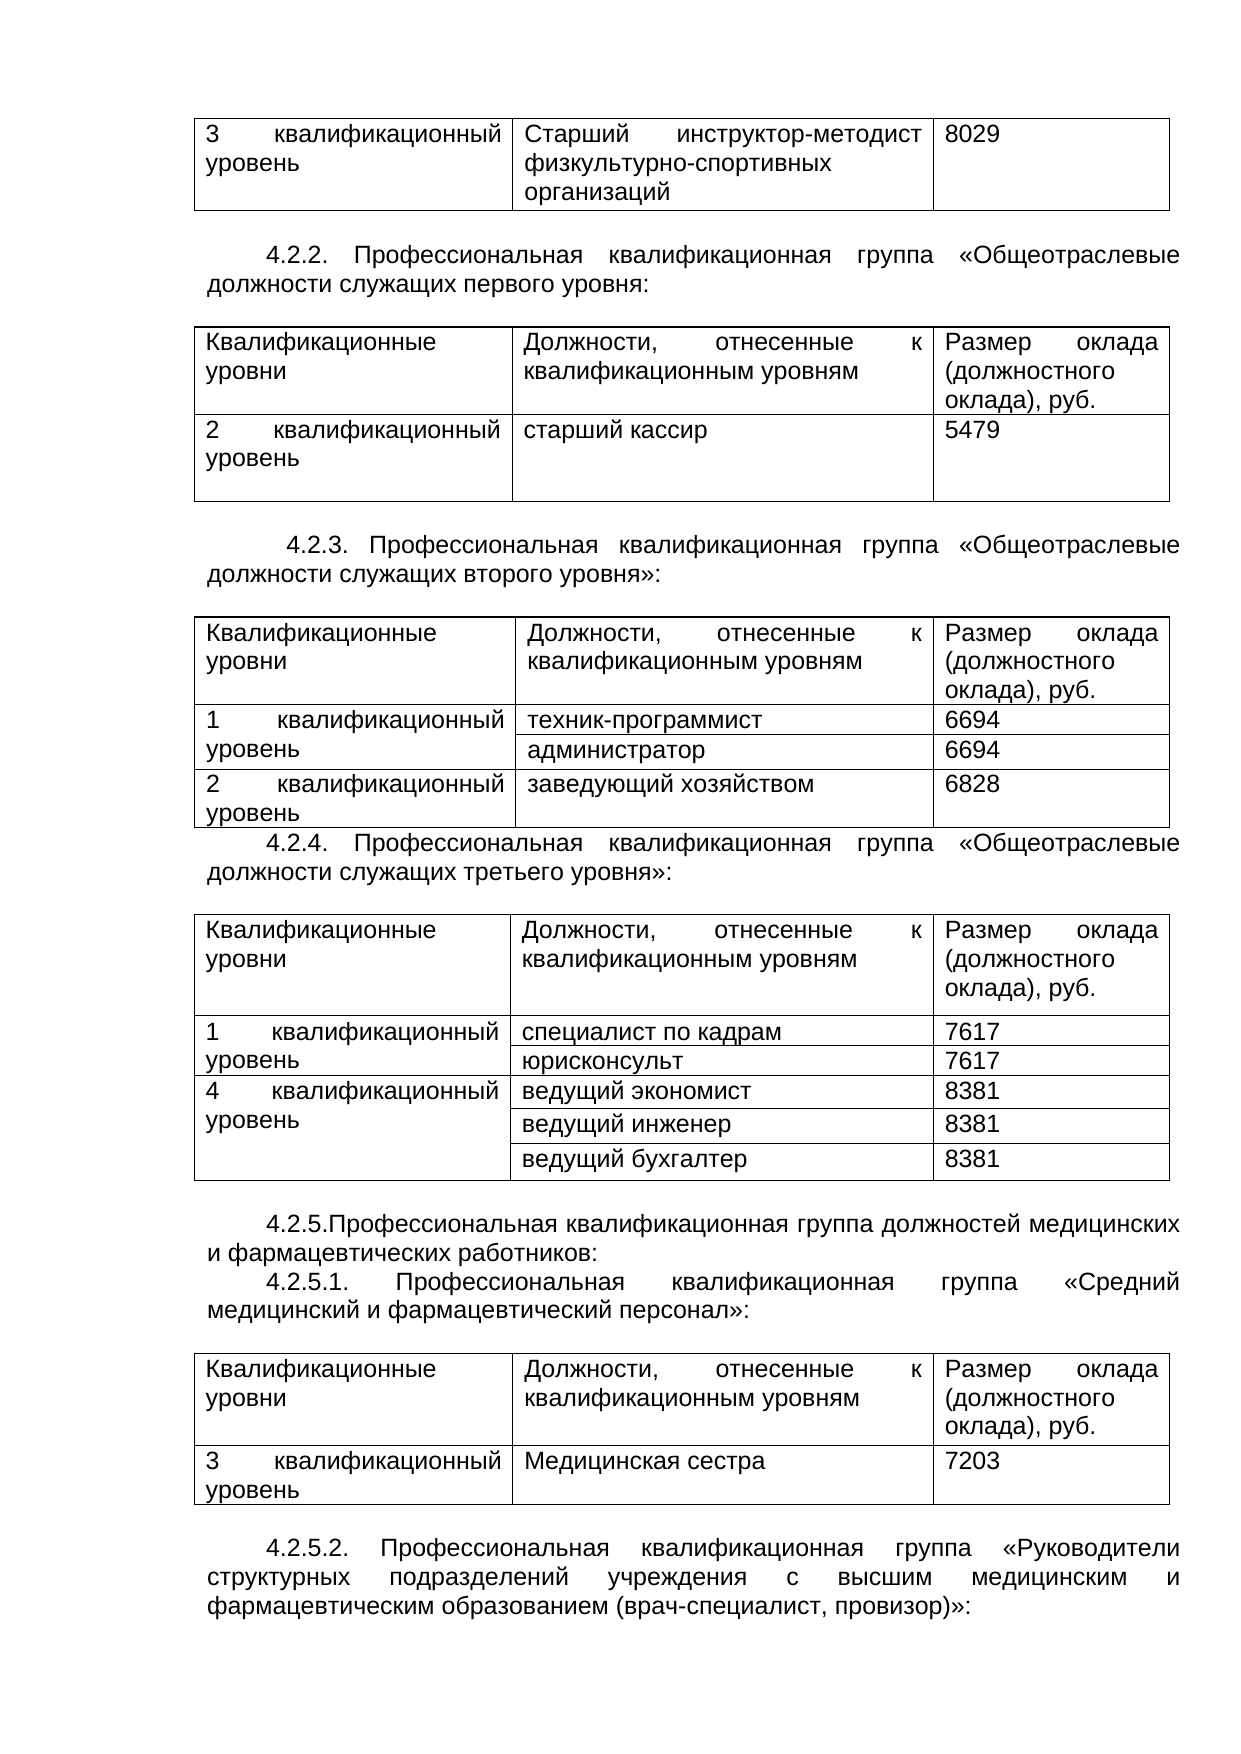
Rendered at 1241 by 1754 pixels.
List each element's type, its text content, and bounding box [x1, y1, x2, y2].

table_header Должности, отнесенные к квалификационным уровням [516, 618, 933, 704]
table_header Должности, отнесенные к квалификационным уровням [513, 1354, 933, 1445]
table_header Квалификационные уровни [195, 618, 515, 704]
table_cell 6694 [934, 735, 1169, 768]
table_cell 6694 [934, 705, 1169, 733]
table_cell 5479 [934, 415, 1169, 501]
table_header Должности, отнесенные к квалификационным уровням [511, 915, 933, 1015]
table_cell ведущий экономист [511, 1076, 933, 1108]
table_cell старший кассир [513, 415, 933, 501]
text 4.2.5.Профессиональная квалификационная группа должностей медицинских и фармацевтических работников: [207, 1209, 1181, 1267]
table_header Квалификационные уровни [195, 328, 512, 414]
table_cell 3 квалификационный уровень [195, 119, 512, 210]
table_cell 8381 [934, 1144, 1169, 1180]
table_header Квалификационные уровни [195, 1354, 512, 1445]
text 4.2.5.1. Профессиональная квалификационная группа «Средний медицинский и фармацевтический персонал»: [207, 1267, 1181, 1324]
text 4.2.3. Профессиональная квалификационная группа «Общеотраслевые должности служащих второго уровня»: [207, 530, 1181, 588]
table_cell 2 квалификационный уровень [195, 415, 512, 501]
table_cell 4 квалификационный уровень [195, 1076, 510, 1180]
table_cell ведущий инженер [511, 1109, 933, 1143]
table_cell 1 квалификационный уровень [195, 1016, 510, 1075]
table_cell 8029 [934, 119, 1169, 210]
table_header Квалификационные уровни [195, 915, 510, 1015]
table_cell Медицинская сестра [513, 1446, 933, 1503]
table_header Размер оклада (должностного оклада), руб. [934, 1354, 1169, 1445]
table_header Размер оклада (должностного оклада), руб. [934, 915, 1169, 1015]
table_cell 1 квалификационный уровень [195, 705, 515, 768]
table_cell Старший инструктор-методист физкультурно-спортивных организаций [513, 119, 933, 210]
table_cell 7617 [934, 1046, 1169, 1075]
table_header Должности, отнесенные к квалификационным уровням [513, 328, 933, 414]
table_cell администратор [516, 735, 933, 768]
table_cell 6828 [934, 770, 1169, 827]
table_header Размер оклада (должностного оклада), руб. [934, 328, 1169, 414]
table_cell специалист по кадрам [511, 1016, 933, 1045]
text 4.2.4. Профессиональная квалификационная группа «Общеотраслевые должности служащих третьего уровня»: [207, 828, 1181, 886]
table_cell 3 квалификационный уровень [195, 1446, 512, 1503]
table_cell ведущий бухгалтер [511, 1144, 933, 1180]
table_cell 8381 [934, 1109, 1169, 1143]
text 4.2.5.2. Профессиональная квалификационная группа «Руководители структурных подразделений учреждения с высшим медицинским и фармацевтическим образованием (врач-специалист, провизор)»: [207, 1533, 1181, 1619]
table_cell 8381 [934, 1076, 1169, 1108]
table_cell заведующий хозяйством [516, 770, 933, 827]
table_header Размер оклада (должностного оклада), руб. [934, 618, 1169, 704]
table_cell 7203 [934, 1446, 1169, 1503]
text 4.2.2. Профессиональная квалификационная группа «Общеотраслевые должности служащих первого уровня: [207, 240, 1181, 298]
table_cell 7617 [934, 1016, 1169, 1045]
table_cell юрисконсульт [511, 1046, 933, 1075]
table_cell техник-программист [516, 705, 933, 733]
table_cell 2 квалификационный уровень [195, 770, 515, 827]
